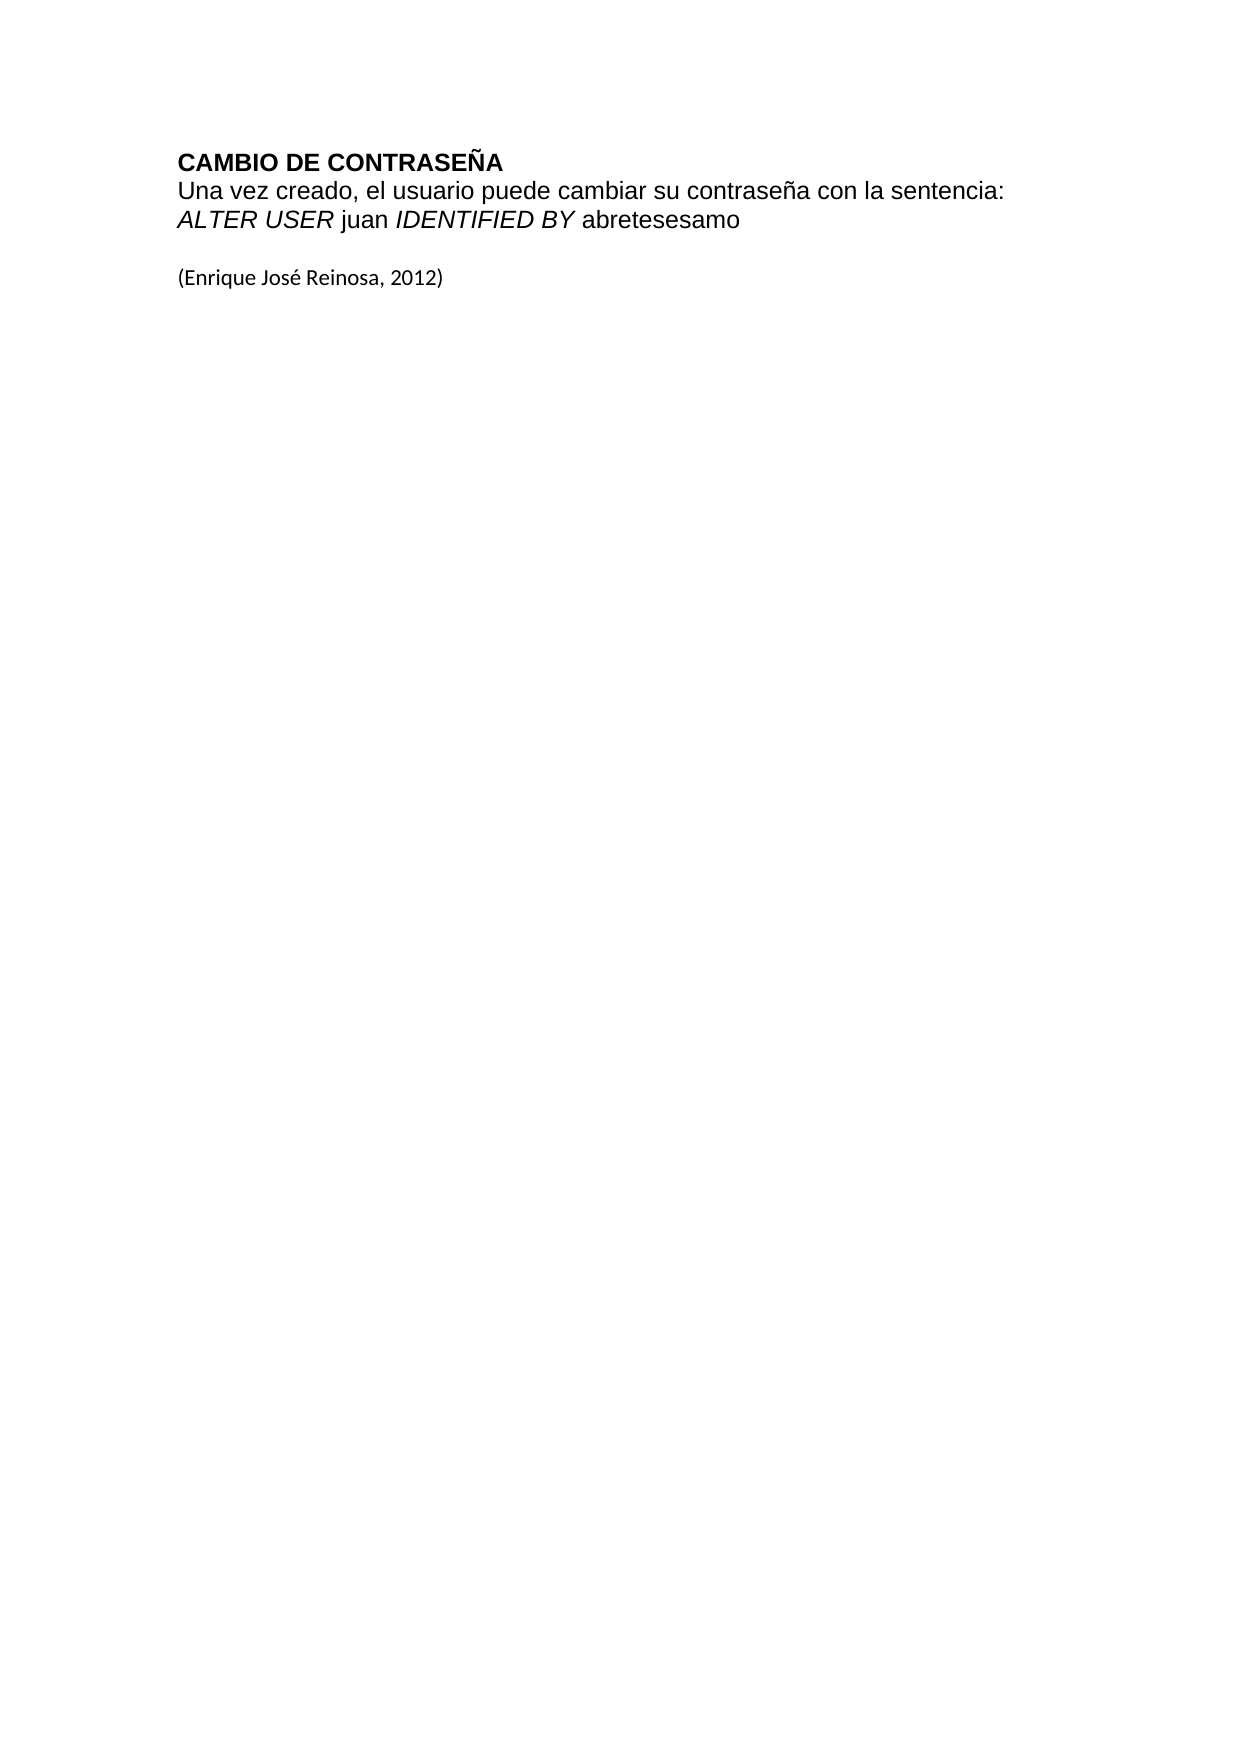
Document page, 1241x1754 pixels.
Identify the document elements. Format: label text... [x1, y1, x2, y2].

text Una vez creado, el usuario puede cambiar su contraseña con la sentencia: [177, 176, 1063, 205]
text CAMBIO DE CONTRASEÑA [177, 148, 1063, 176]
text ALTER USER juan IDENTIFIED BY abretesesamo [177, 205, 1063, 234]
